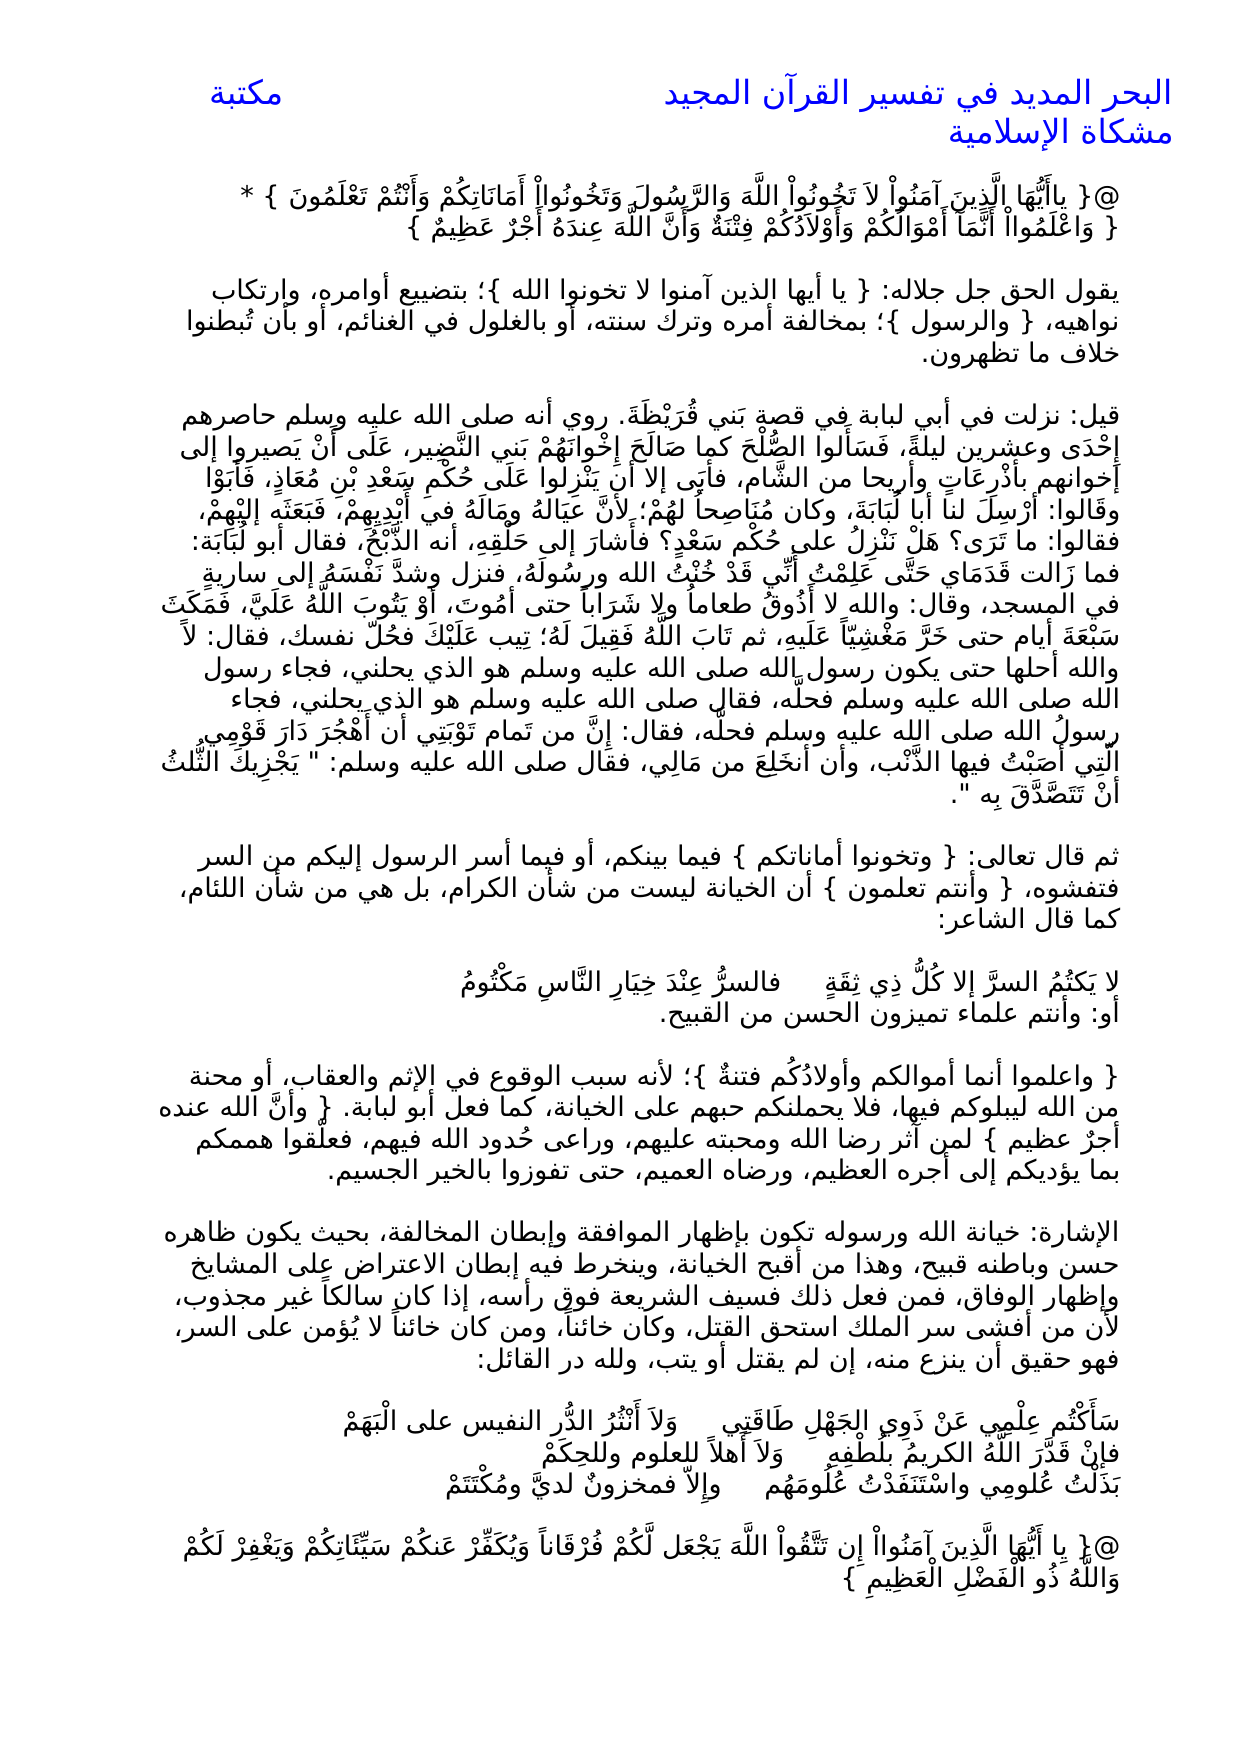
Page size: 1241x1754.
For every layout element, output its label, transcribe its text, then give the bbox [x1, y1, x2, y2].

text بَذَلْتُ عُلومِي واسْتَنَفَدْتُ عُلُومَهُم وإِلاّ فمخزونٌ لديَّ ومُكْتَتَمْ [157, 1468, 1120, 1500]
text سَأَكْتُم عِلْمِي عَنْ ذَوِي الجَهْلِ طَاقَتِي وَلاَ أَنْثُرُ الدُّر النفيس على الْبَهَمْ [157, 1405, 1120, 1437]
text فإنْ قَدَّرَ اللَّهُ الكريمُ بلُطْفِهِ وَلاَ أَهلاً للعلوم وللحِكَمْ [157, 1437, 1120, 1468]
text ثم قال تعالى: { وتخونوا أماناتكم } فيما بينكم، أو فيما أسر الرسول إليكم من السر فتفشوه، { وأنتم تعلمون } أن الخيانة ليست من شأن الكرام، بل هي من شأن اللئام، كما قال الشاعر: [157, 841, 1120, 935]
text الإشارة: خيانة الله ورسوله تكون بإظهار الموافقة وإبطان المخالفة، بحيث يكون ظاهره حسن وباطنه قبيح، وهذا من أقبح الخيانة، وينخرط فيه إبطان الاعتراض على المشايخ وإظهار الوفاق، فمن فعل ذلك فسيف الشريعة فوق رأسه، إذا كان سالكاً غير مجذوب، لأن من أفشى سر الملك استحق القتل، وكان خائناً، ومن كان خائناً لا يُؤمن على السر، فهو حقيق أن ينزع منه، إن لم يقتل أو يتب، ولله در القائل: [157, 1217, 1120, 1374]
text أو: وأنتم علماء تميزون الحسن من القبيح. [157, 997, 1120, 1029]
text لا يَكتُمُ السرَّ إلا كُلُّ ذِي ثِقَةٍ فالسرُّ عِنْدَ خِيَارِ النَّاسِ مَكْتُومُ [157, 966, 1120, 997]
text @{ ياأَيُّهَا الَّذِينَ آمَنُواْ لاَ تَخُونُواْ اللَّهَ وَالرَّسُولَ وَتَخُونُوااْ أَمَانَاتِكُمْ وَأَنْتُمْ تَعْلَمُونَ } * { وَاعْلَمُوااْ أَنَّمَآ أَمْوَالُكُمْ وَأَوْلاَدُكُمْ فِتْنَةٌ وَأَنَّ اللَّهَ عِندَهُ أَجْرٌ عَظِيمٌ } [157, 180, 1120, 243]
text @{ يِا أَيُّهَا الَّذِينَ آمَنُوااْ إِن تَتَّقُواْ اللَّهَ يَجْعَل لَّكُمْ فُرْقَاناً وَيُكَفِّرْ عَنكُمْ سَيِّئَاتِكُمْ وَيَغْفِرْ لَكُمْ وَاللَّهُ ذُو الْفَضْلِ الْعَظِيمِ } [157, 1531, 1120, 1594]
text قيل: نزلت في أبي لبابة في قصة بَني قُرَيْظَةَ. روي أنه صلى الله عليه وسلم حاصرهم إِحْدَى وعشرين ليلةً، فَسَأَلوا الصُّلْحَ كما صَالَحَ إِخْوانَهُمْ بَني النَّضِير، عَلَى أَنْ يَصيروا إلى إخوانهم بأذْرِعَاتٍ وأريحا من الشَّام، فأبَى إلا أن يَنْزِلوا عَلَى حُكْمِ سَعْدِ بْنِ مُعَاذٍ، فَأبَوْا وقَالوا: أرْسِلَ لنا أبا لُبَابَةَ، وكان مُنَاصِحاُ لهُمْ؛ لأنَّ عيَالهُ ومَالَهُ في أَيْدِيِهِمْ، فَبَعَثَه إليْهِمْ، فقالوا: ما تَرَى؟ هَلْ نَنْزِلُ على حُكْم سَعْدٍ؟ فأَشارَ إلى حَلْقِهِ، أنه الذَّبْحُ، فقال أبو لُبَابَة: فما زَالت قَدَمَاي حَتَّى عَلِمْتُ أَنِّي قَدْ خُنْتُ الله ورسُولَهُ، فنزل وشدَّ نَفْسَهُ إلى ساريةٍ في المسجد، وقال: والله لا أَذُوقُ طعاماُ ولا شَرَاباً حتى أمُوتَ، أوْ يَتُوبَ اللَّهُ عَلَيَّ، فَمَكَثَ سَبْعَةَ أيام حتى خَرَّ مَغْشِيّاً عَلَيهِ، ثم تَابَ اللَّهُ فَقِيلَ لَهُ؛ تِيب عَلَيْكَ فحُلّ نفسك، فقال: لاً والله أحلها حتى يكون رسول الله صلى الله عليه وسلم هو الذي يحلني، فجاء رسول الله صلى الله عليه وسلم فحلَّه، فقال صلى الله عليه وسلم هو الذي يحلني، فجاء رسولُ الله صلى الله عليه وسلم فحلَّه، فقال: إِنَّ من تَمام تَوْبَتِي أن أَهْجُرَ دَارَ قَوْمِي الّتِي أصَبْتُ فيها الذَّنْب، وأن أنخَلِعَ من مَالِي، فقال صلى الله عليه وسلم: " يَجْزِيكَ الثُّلثُ أنْ تَتَصَّدَّقَ بِه ". [157, 399, 1120, 810]
text { واعلموا أنما أموالكم وأولادُكُم فتنةٌ }؛ لأنه سبب الوقوع في الإثم والعقاب، أو محنة من الله ليبلوكم فيها، فلا يحملنكم حبهم على الخيانة، كما فعل أبو لبابة. { وأنَّ الله عنده أجرٌ عظيم } لمن آثر رضا الله ومحبته عليهم، وراعى حُدود الله فيهم، فعلّقوا هممكم بما يؤديكم إلى أجره العظيم، ورضاه العميم، حتى تفوزوا بالخير الجسيم. [157, 1060, 1120, 1186]
text يقول الحق جل جلاله: { يا أيها الذين آمنوا لا تخونوا الله }؛ بتضييع أوامره، وارتكاب نواهيه، { والرسول }؛ بمخالفة أمره وترك سنته، أو بالغلول في الغنائم، أو بأن تُبطنوا خلاف ما تظهرون. [157, 274, 1120, 369]
